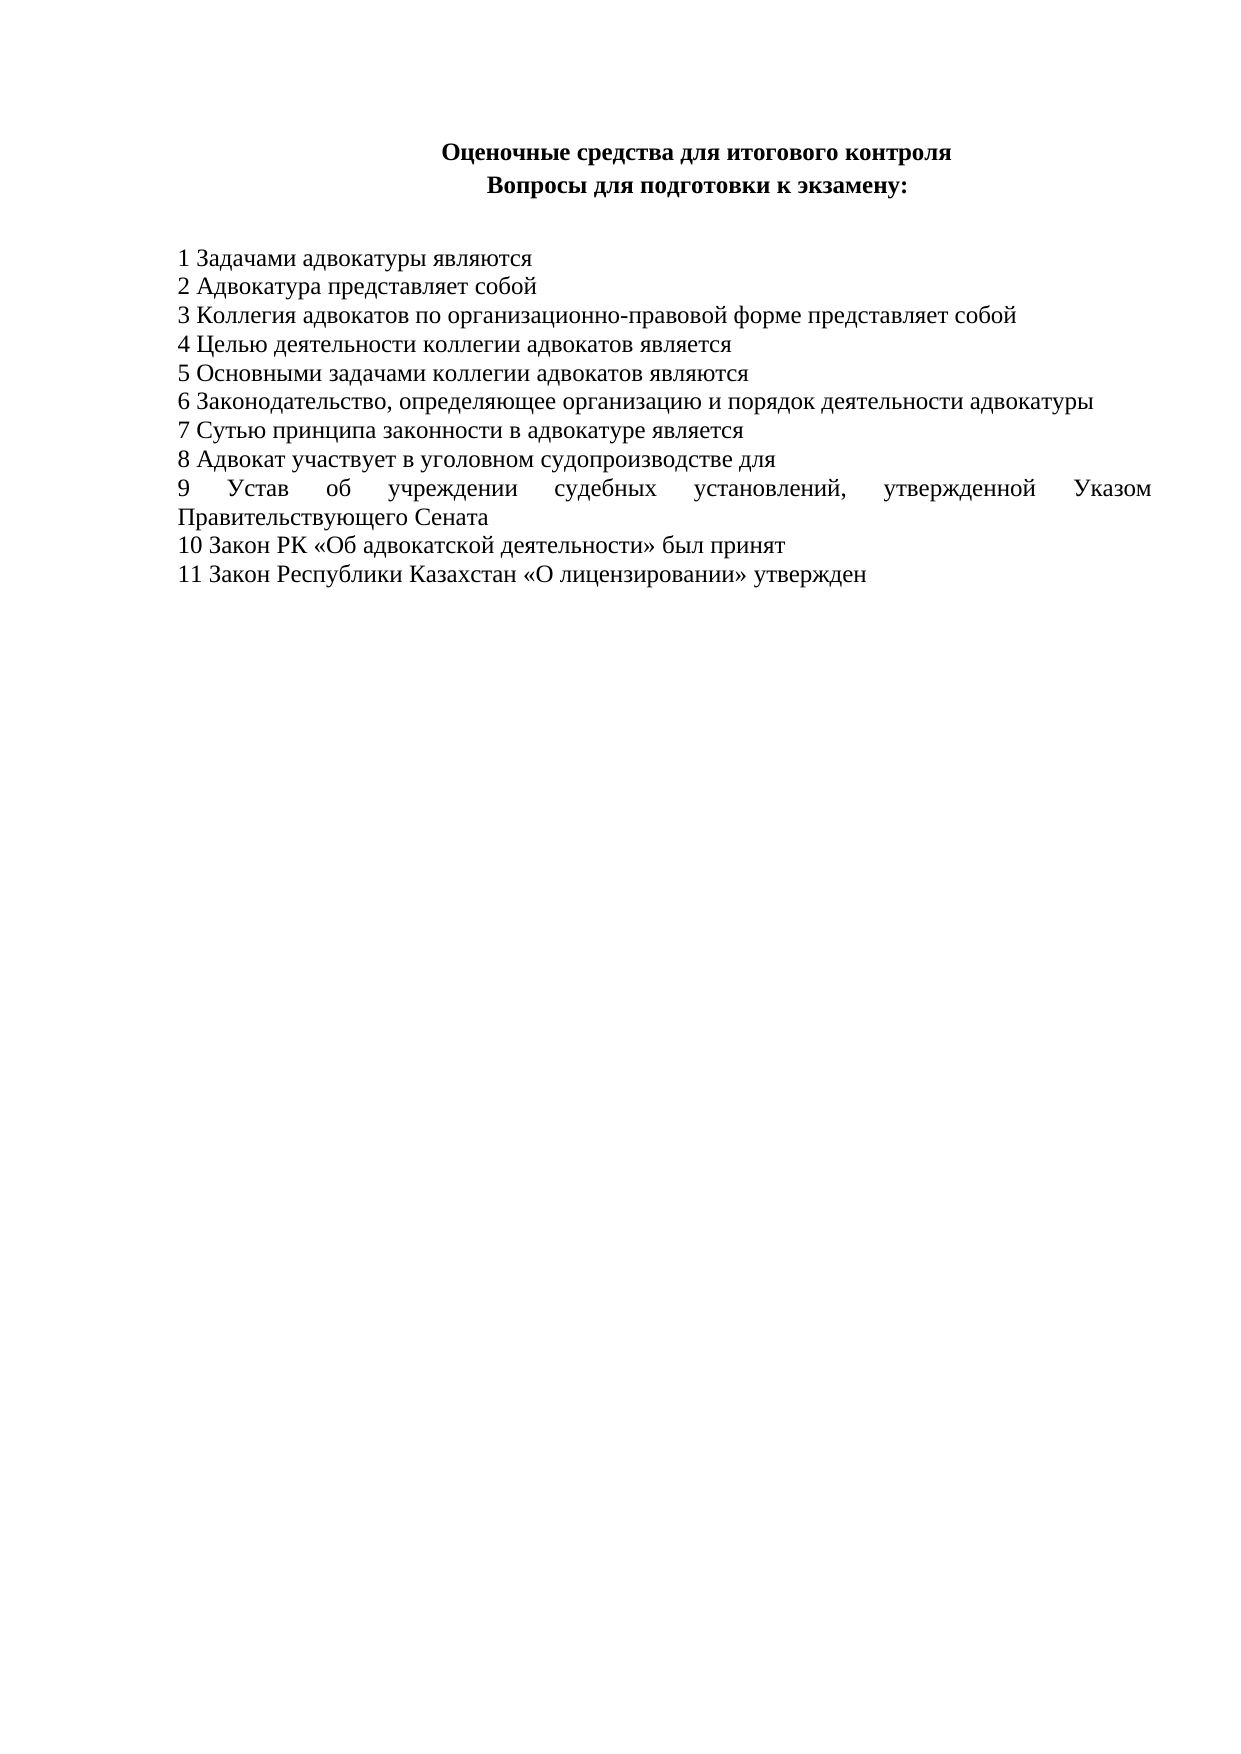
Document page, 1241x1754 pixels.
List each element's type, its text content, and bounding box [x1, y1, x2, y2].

list Закон РК «Об адвокатской деятельности» был принят [177, 530, 1223, 559]
text 3 Коллегия адвокатов по организационно-правовой форме представляет собой 4 Целью деятельности коллегии адвокатов является [177, 300, 1019, 358]
list Адвокат участвует в уголовном судопроизводстве для [177, 444, 1223, 473]
list Закон Республики Казахстан «О лицензировании» утвержден [177, 559, 1223, 588]
text 1 Задачами адвокатуры являются 2 Адвокатура представляет собой [177, 243, 537, 300]
list Устав об учреждении судебных установлений, утвержденной Указом Правительствующего Сената [177, 473, 1152, 530]
list Законодательство, определяющее организацию и порядок деятельности адвокатуры 7 Сутью принципа законности в адвокатуре является [177, 386, 1094, 444]
list Основными задачами коллегии адвокатов являются [177, 358, 1223, 386]
subtitle Оценочные средства для итогового контроля Вопросы для подготовки к экзамену: [441, 137, 1044, 199]
